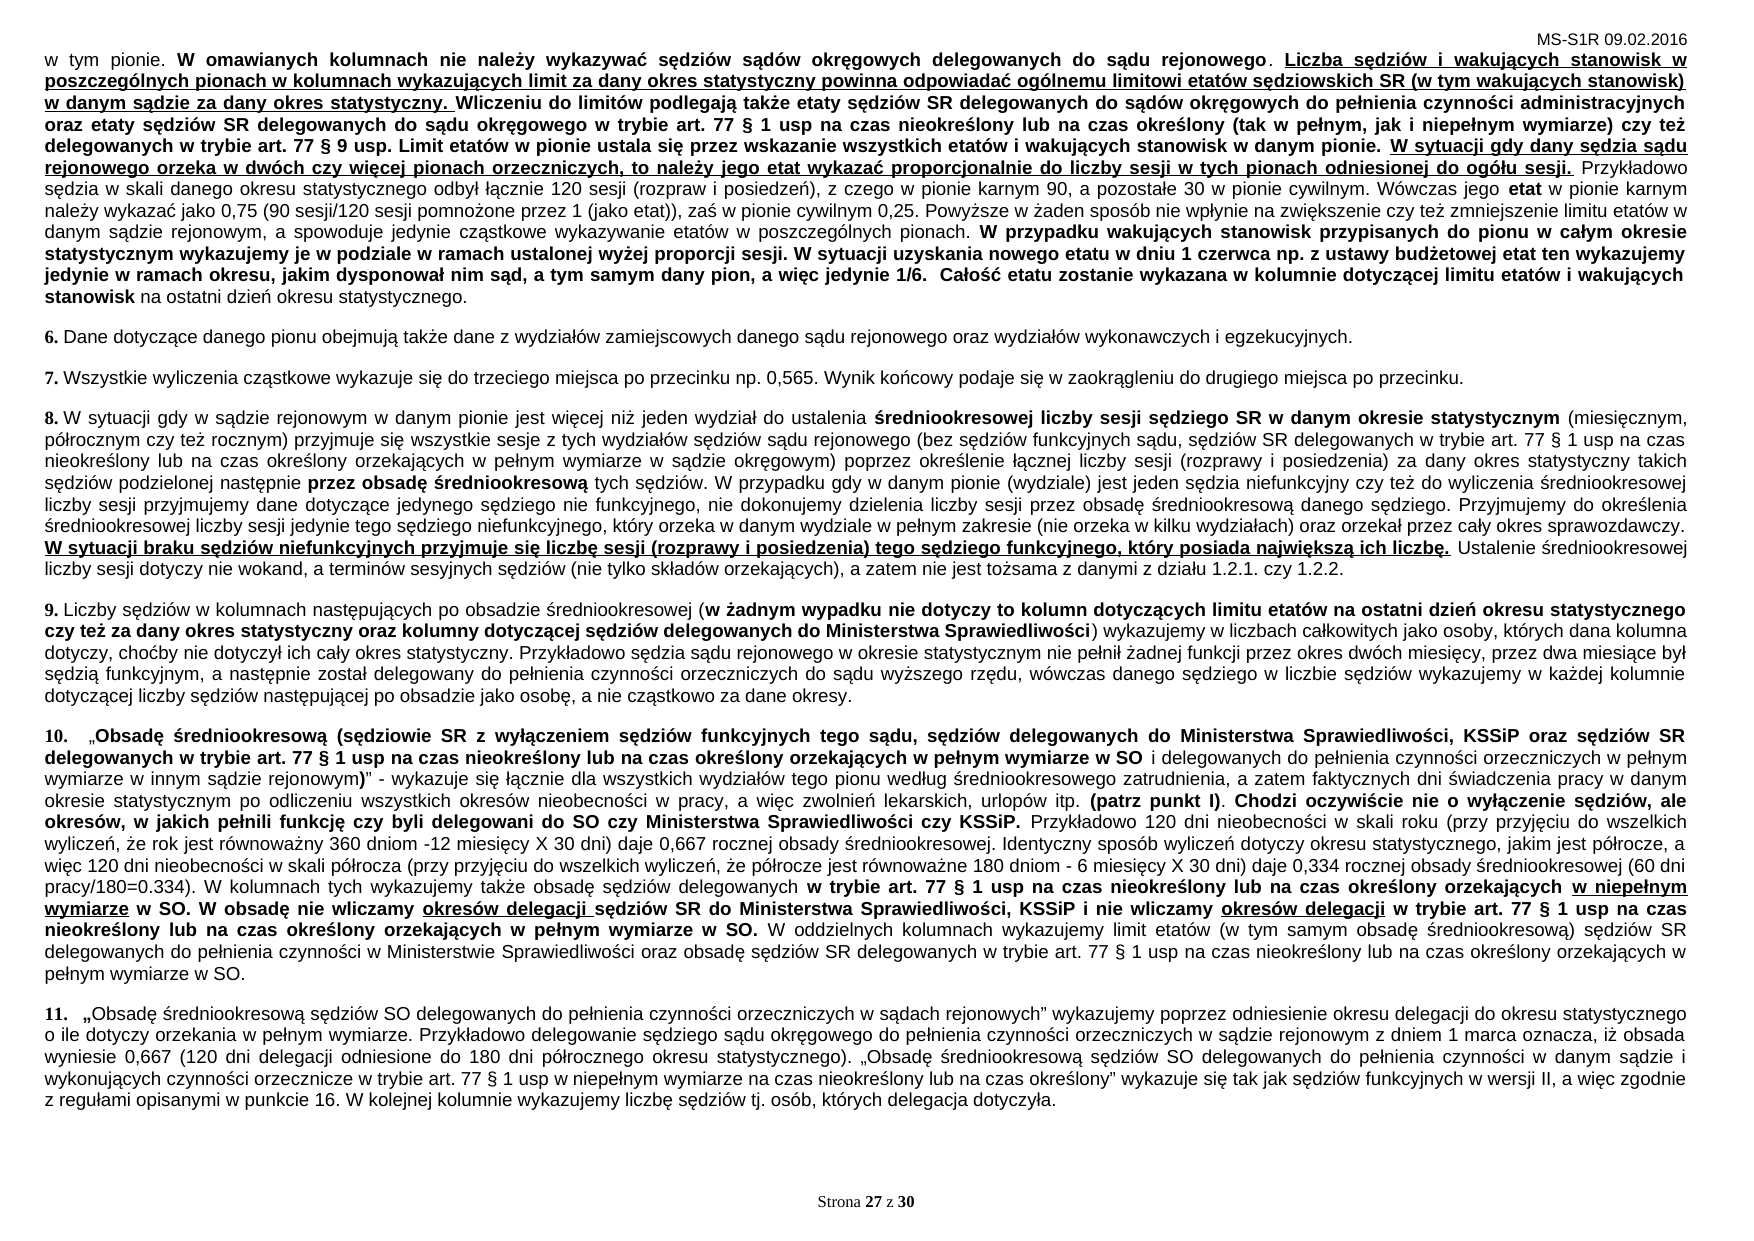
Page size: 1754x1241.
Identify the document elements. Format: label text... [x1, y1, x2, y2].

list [44, 49, 1687, 307]
list Liczby sędziów w kolumnach następujących po obsadzie średniookresowej (w żadnym wypadku nie dotyczy to kolumn dotyczących limitu etatów na ostatni dzień okresu statystycznego czy też za dany okres statystyczny oraz kolumny dotyczącej sędziów delegowanych do Ministerstwa Sprawiedliwości) wykazujemy w liczbach całkowitych jako osoby, których dana kolumna dotyczy, choćby nie dotyczył ich cały okres statystyczny. Przykładowo sędzia sądu rejonowego w okresie statystycznym nie pełnił żadnej funkcji przez okres dwóch miesięcy, przez dwa miesiące był sędzią funkcyjnym, a następnie został delegowany do pełnienia czynności orzeczniczych do sądu wyższego rzędu, wówczas danego sędziego w liczbie sędziów wykazujemy w każdej kolumnie dotyczącej liczby sędziów następującej po obsadzie jako osobę, a nie cząstkowo za dane okresy. [44, 598, 1687, 706]
list Wszystkie wyliczenia cząstkowe wykazuje się do trzeciego miejsca po przecinku np. 0,565. Wynik końcowy podaje się w zaokrągleniu do drugiego miejsca po przecinku. [44, 367, 1687, 388]
list „Obsadę średniookresową sędziów SO delegowanych do pełnienia czynności orzeczniczych w sądach rejonowych” wykazujemy poprzez odniesienie okresu delegacji do okresu statystycznego o ile dotyczy orzekania w pełnym wymiarze. Przykładowo delegowanie sędziego sądu okręgowego do pełnienia czynności orzeczniczych w sądzie rejonowym z dniem 1 marca oznacza, iż obsada wyniesie 0,667 (120 dni delegacji odniesione do 180 dni półrocznego okresu statystycznego). „Obsadę średniookresową sędziów SO delegowanych do pełnienia czynności w danym sądzie i wykonujących czynności orzecznicze w trybie art. 77 § 1 usp w niepełnym wymiarze na czas nieokreślony lub na czas określony” wykazuje się tak jak sędziów funkcyjnych w wersji II, a więc zgodnie z regułami opisanymi w punkcie 16. W kolejnej kolumnie wykazujemy liczbę sędziów tj. osób, których delegacja dotyczyła. [44, 1003, 1687, 1111]
list W sytuacji gdy w sądzie rejonowym w danym pionie jest więcej niż jeden wydział do ustalenia średniookresowej liczby sesji sędziego SR w danym okresie statystycznym (miesięcznym, półrocznym czy też rocznym) przyjmuje się wszystkie sesje z tych wydziałów sędziów sądu rejonowego (bez sędziów funkcyjnych sądu, sędziów SR delegowanych w trybie art. 77 § 1 usp na czas nieokreślony lub na czas określony orzekających w pełnym wymiarze w sądzie okręgowym) poprzez określenie łącznej liczby sesji (rozprawy i posiedzenia) za dany okres statystyczny takich sędziów podzielonej następnie przez obsadę średniookresową tych sędziów. W przypadku gdy w danym pionie (wydziale) jest jeden sędzia niefunkcyjny czy też do wyliczenia średniookresowej liczby sesji przyjmujemy dane dotyczące jedynego sędziego nie funkcyjnego, nie dokonujemy dzielenia liczby sesji przez obsadę średniookresową danego sędziego. Przyjmujemy do określenia średniookresowej liczby sesji jedynie tego sędziego niefunkcyjnego, który orzeka w danym wydziale w pełnym zakresie (nie orzeka w kilku wydziałach) oraz orzekał przez cały okres sprawozdawczy. W sytuacji braku sędziów niefunkcyjnych przyjmuje się liczbę sesji (rozprawy i posiedzenia) tego sędziego funkcyjnego, który posiada największą ich liczbę. Ustalenie średniookresowej liczby sesji dotyczy nie wokand, a terminów sesyjnych sędziów (nie tylko składów orzekających), a zatem nie jest tożsama z danymi z działu 1.2.1. czy 1.2.2. [44, 407, 1687, 579]
list „Obsadę średniookresową (sędziowie SR z wyłączeniem sędziów funkcyjnych tego sądu, sędziów delegowanych do Ministerstwa Sprawiedliwości, KSSiP oraz sędziów SR delegowanych w trybie art. 77 § 1 usp na czas nieokreślony lub na czas określony orzekających w pełnym wymiarze w SO i delegowanych do pełnienia czynności orzeczniczych w pełnym wymiarze w innym sądzie rejonowym)” - wykazuje się łącznie dla wszystkich wydziałów tego pionu według średniookresowego zatrudnienia, a zatem faktycznych dni świadczenia pracy w danym okresie statystycznym po odliczeniu wszystkich okresów nieobecności w pracy, a więc zwolnień lekarskich, urlopów itp. (patrz punkt I). Chodzi oczywiście nie o wyłączenie sędziów, ale okresów, w jakich pełnili funkcję czy byli delegowani do SO czy Ministerstwa Sprawiedliwości czy KSSiP. Przykładowo 120 dni nieobecności w skali roku (przy przyjęciu do wszelkich wyliczeń, że rok jest równoważny 360 dniom -12 miesięcy X 30 dni) daje 0,667 rocznej obsady średniookresowej. Identyczny sposób wyliczeń dotyczy okresu statystycznego, jakim jest półrocze, a więc 120 dni nieobecności w skali półrocza (przy przyjęciu do wszelkich wyliczeń, że półrocze jest równoważne 180 dniom - 6 miesięcy X 30 dni) daje 0,334 rocznej obsady średniookresowej (60 dni pracy/180=0.334). W kolumnach tych wykazujemy także obsadę sędziów delegowanych w trybie art. 77 § 1 usp na czas nieokreślony lub na czas określony orzekających w niepełnym wymiarze w SO. W obsadę nie wliczamy okresów delegacji sędziów SR do Ministerstwa Sprawiedliwości, KSSiP i nie wliczamy okresów delegacji w trybie art. 77 § 1 usp na czas nieokreślony lub na czas określony orzekających w pełnym wymiarze w SO. W oddzielnych kolumnach wykazujemy limit etatów (w tym samym obsadę średniookresową) sędziów SR delegowanych do pełnienia czynności w Ministerstwie Sprawiedliwości oraz obsadę sędziów SR delegowanych w trybie art. 77 § 1 usp na czas nieokreślony lub na czas określony orzekających w pełnym wymiarze w SO. [44, 725, 1687, 984]
list Dane dotyczące danego pionu obejmują także dane z wydziałów zamiejscowych danego sądu rejonowego oraz wydziałów wykonawczych i egzekucyjnych. [44, 326, 1687, 348]
